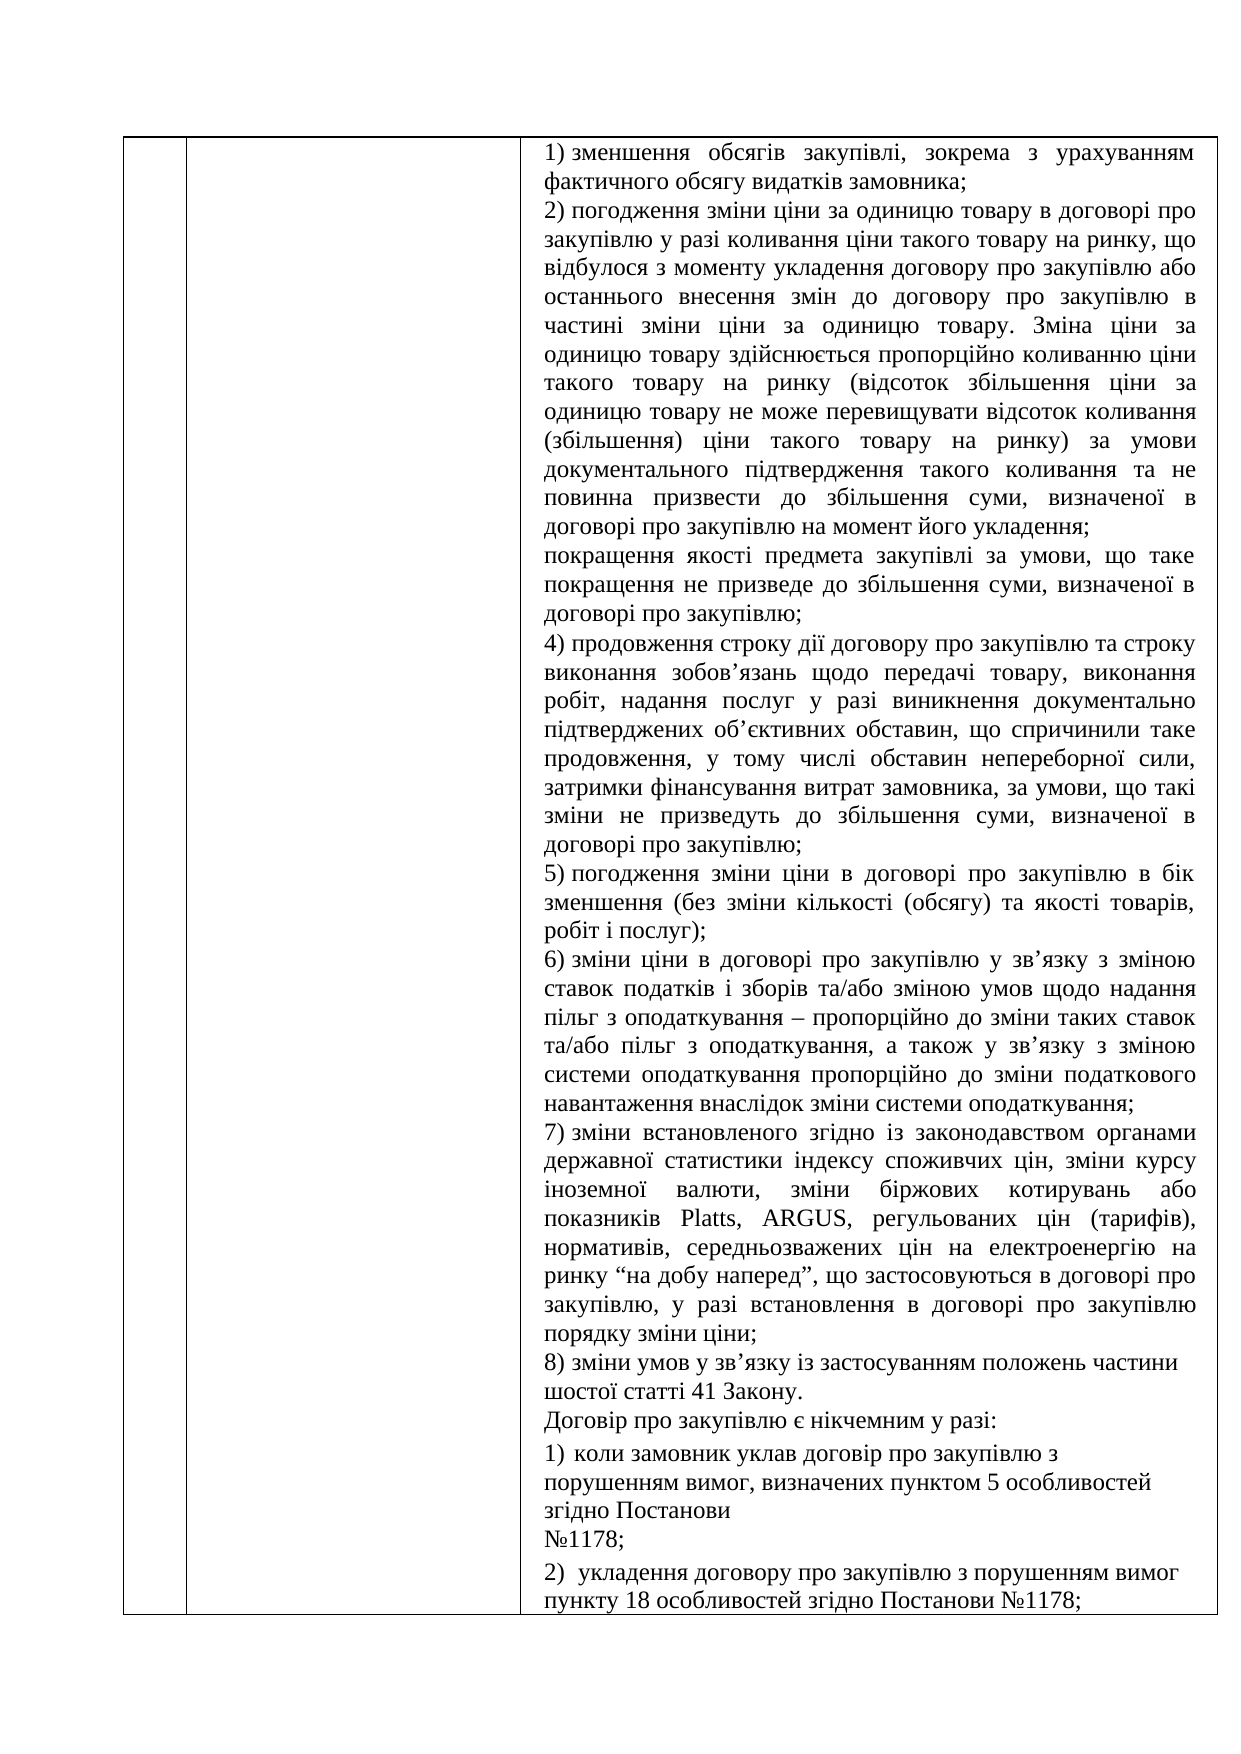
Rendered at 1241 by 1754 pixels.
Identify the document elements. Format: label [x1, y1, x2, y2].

table_header [124, 138, 186, 1614]
table_header [521, 138, 1217, 1614]
table_header [187, 138, 520, 1614]
